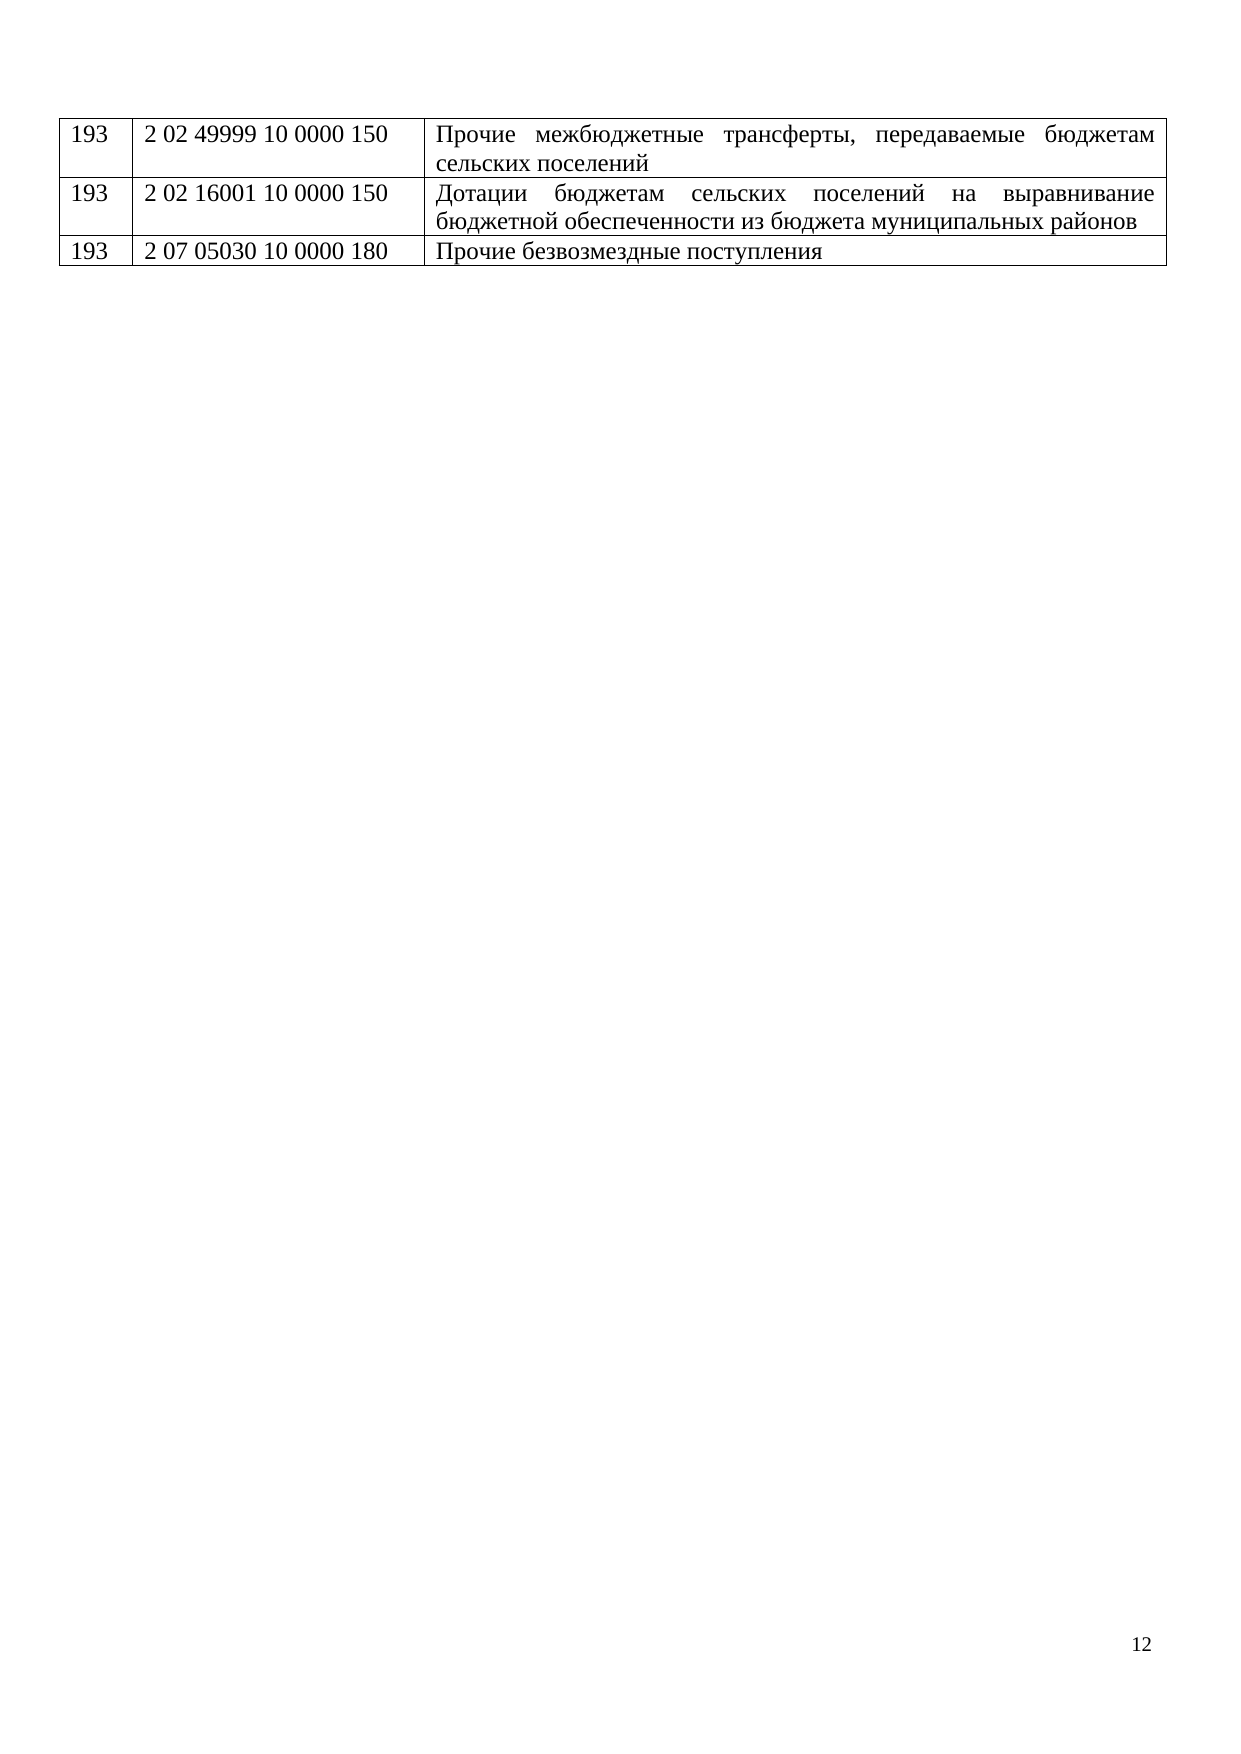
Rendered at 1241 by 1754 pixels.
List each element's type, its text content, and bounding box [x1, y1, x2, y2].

table_cell 193 [60, 119, 132, 177]
table_cell 193 [60, 178, 132, 235]
table_cell 2 02 49999 10 0000 150 [133, 119, 424, 177]
table_cell 193 [60, 236, 132, 265]
table_cell 2 07 05030 10 0000 180 [133, 236, 424, 265]
table_cell Дотации бюджетам сельских поселений на выравнивание бюджетной обеспеченности из бюджета муниципальных районов [425, 178, 1166, 235]
table_cell 2 02 16001 10 0000 150 [133, 178, 424, 235]
table_cell Прочие межбюджетные трансферты, передаваемые бюджетам сельских поселений [425, 119, 1166, 177]
table_cell Прочие безвозмездные поступления [425, 236, 1166, 265]
